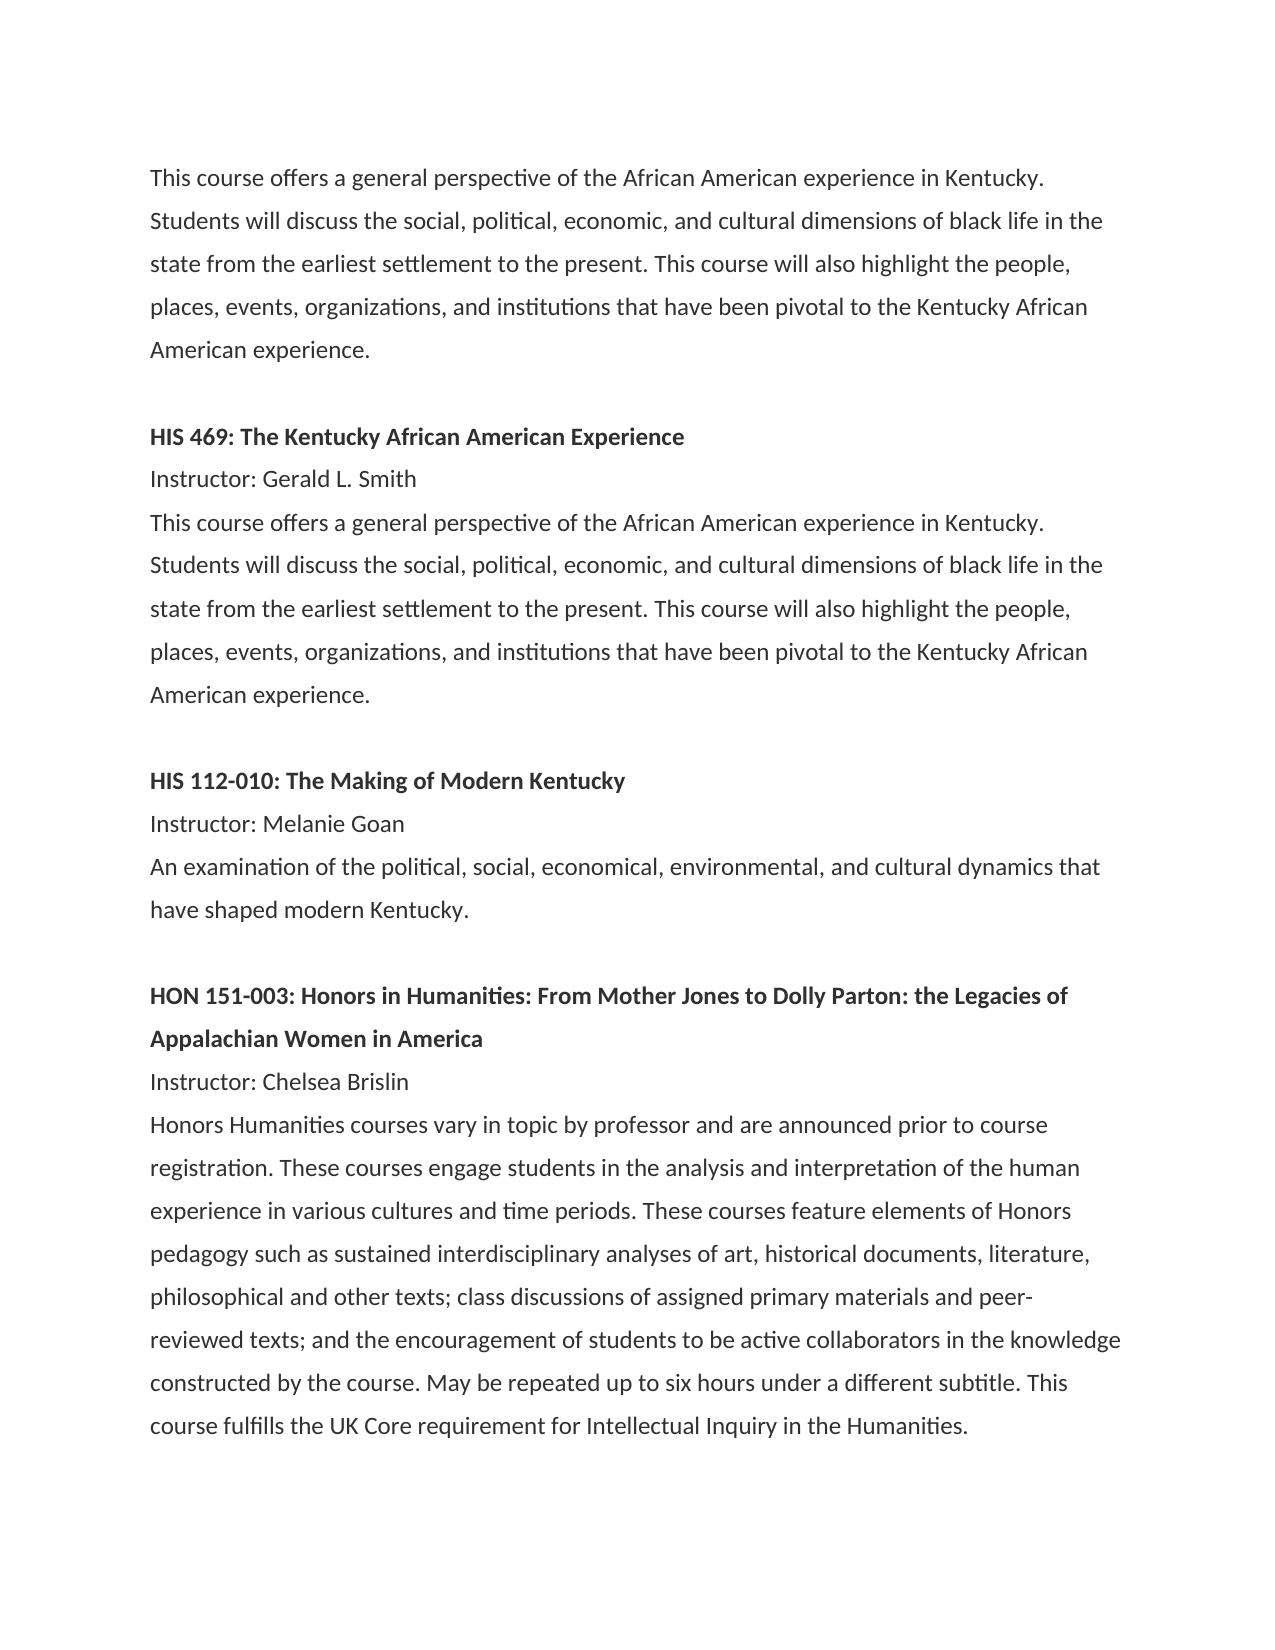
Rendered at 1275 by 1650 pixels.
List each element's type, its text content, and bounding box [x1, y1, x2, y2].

text This course offers a general perspective of the African American experience in Kentucky. Students will discuss the social, political, economic, and cultural dimensions of black life in the state from the earliest settlement to the present. This course will also highlight the people, places, events, organizations, and institutions that have been pivotal to the Kentucky African American experience. [150, 494, 1125, 709]
text Honors Humanities courses vary in topic by professor and are announced prior to course registration. These courses engage students in the analysis and interpretation of the human experience in various cultures and time periods. These courses feature elements of Honors pedagogy such as sustained interdisciplinary analyses of art, historical documents, literature, philosophical and other texts; class discussions of assigned primary materials and peer-reviewed texts; and the encouragement of students to be active collaborators in the knowledge constructed by the course. May be repeated up to six hours under a different subtitle. This course fulfills the UK Core requirement for Intellectual Inquiry in the Humanities. [150, 1096, 1125, 1441]
text An examination of the political, social, economical, environmental, and cultural dynamics that have shaped modern Kentucky. [150, 838, 1125, 924]
text HIS 112-010: The Making of Modern Kentucky [150, 752, 1125, 795]
text This course offers a general perspective of the African American experience in Kentucky. Students will discuss the social, political, economic, and cultural dimensions of black life in the state from the earliest settlement to the present. This course will also highlight the people, places, events, organizations, and institutions that have been pivotal to the Kentucky African American experience. [150, 150, 1125, 365]
text Instructor: Melanie Goan [150, 795, 1125, 838]
text Instructor: Gerald L. Smith [150, 451, 1125, 494]
text HIS 469: The Kentucky African American Experience [150, 408, 1125, 451]
text HON 151-003: Honors in Humanities: From Mother Jones to Dolly Parton: the Legacies of Appalachian Women in America [150, 967, 1125, 1053]
text Instructor: Chelsea Brislin [150, 1053, 1125, 1096]
